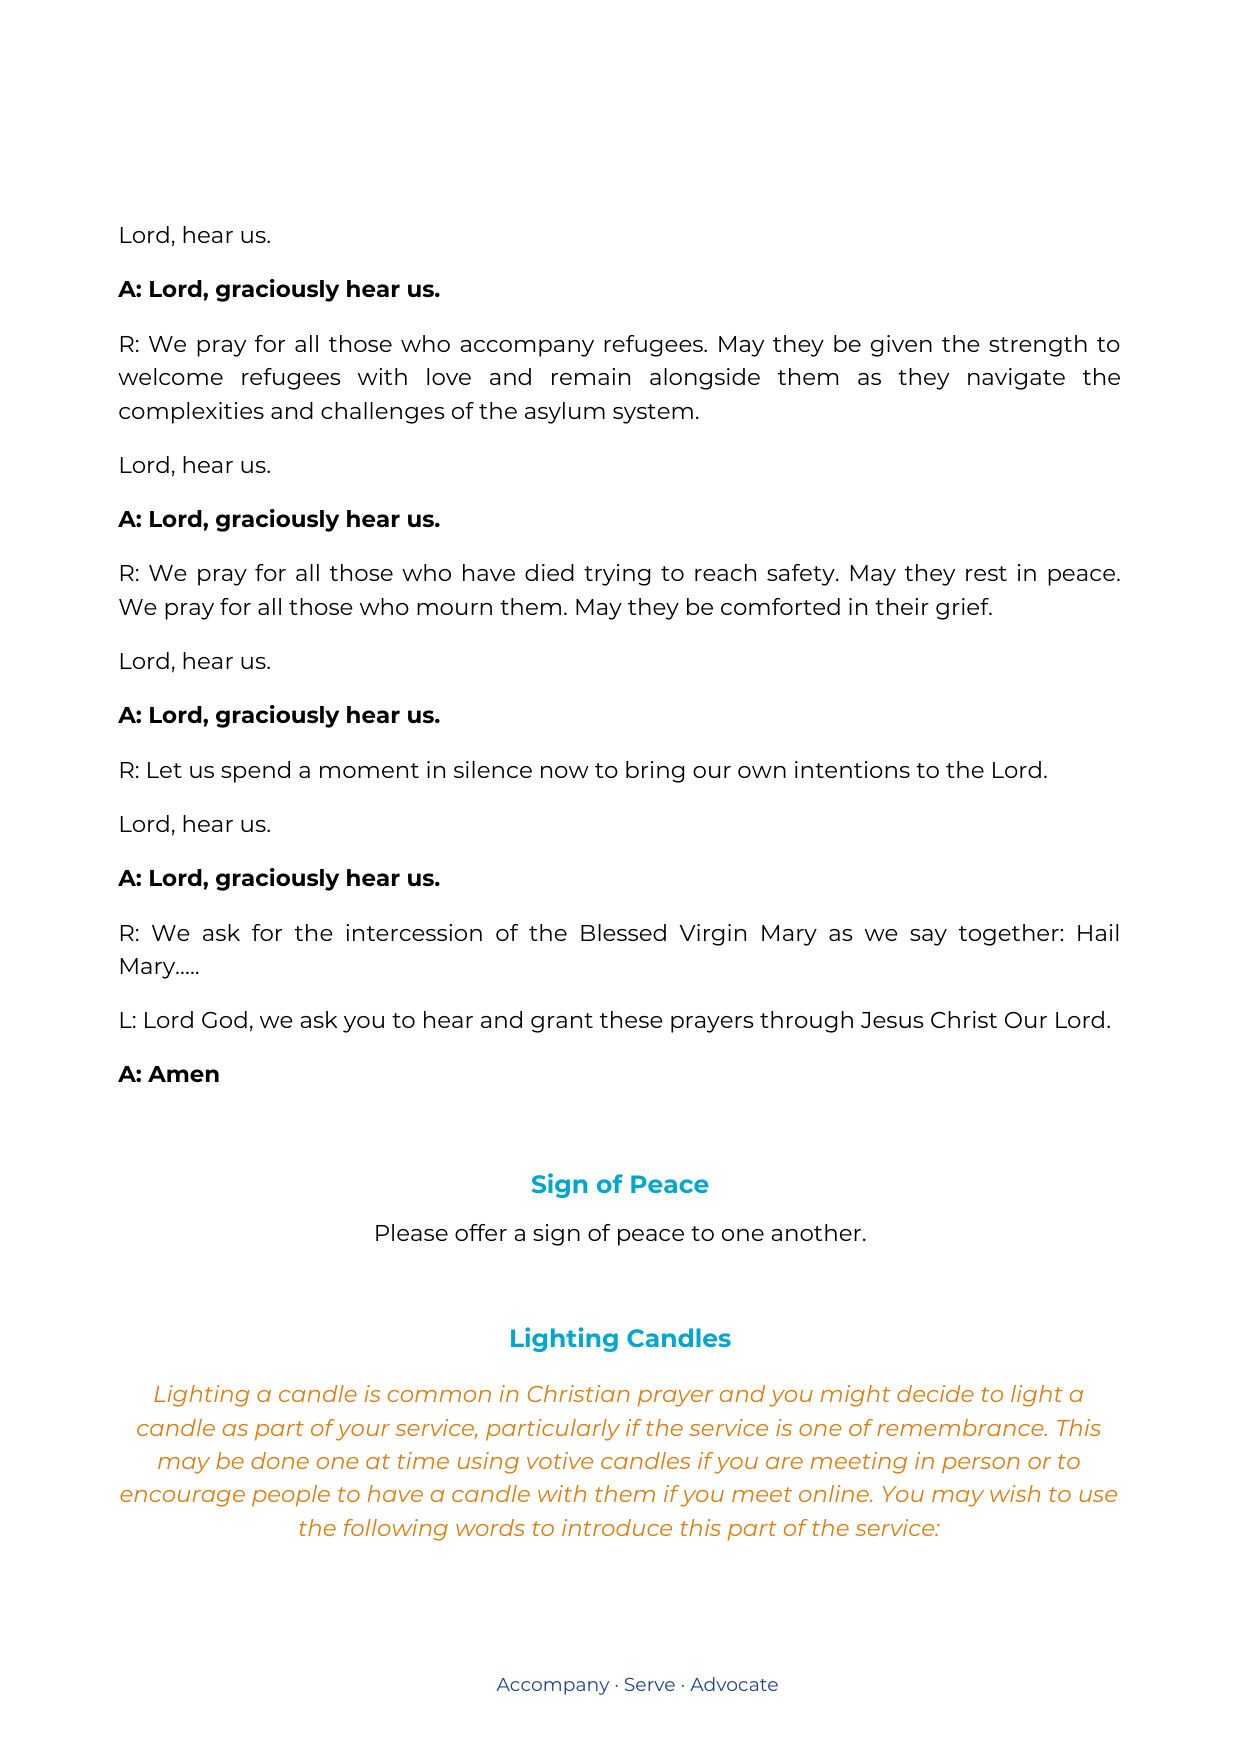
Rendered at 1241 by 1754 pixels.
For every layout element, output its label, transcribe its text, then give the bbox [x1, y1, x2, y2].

text Lord, hear us. [118, 221, 1122, 249]
text R: We ask for the intercession of the Blessed Virgin Mary as we say together: Hail Mary….. [118, 919, 1122, 980]
text R: We pray for all those who accompany refugees. May they be given the strength to welcome refugees with love and remain alongside them as they navigate the complexities and challenges of the asylum system. [118, 330, 1122, 425]
text Lighting Candles [118, 1323, 1122, 1353]
text L: Lord God, we ask you to hear and grant these prayers through Jesus Christ Our Lord. [118, 1006, 1122, 1034]
text R: We pray for all those who have died trying to reach safety. May they rest in peace. We pray for all those who mourn them. May they be comforted in their grief. [118, 560, 1122, 621]
text R: Let us spend a moment in silence now to bring our own intentions to the Lord. [118, 756, 1122, 784]
text A: Lord, graciously hear us. [118, 505, 1122, 533]
text Lighting a candle is common in Christian prayer and you might decide to light a candle as part of your service, particularly if the service is one of remembrance. This may be done one at time using votive candles if you are meeting in person or to encourage people to have a candle with them if you meet online. You may wish to use the following words to introduce this part of the service: [118, 1380, 1122, 1542]
text Sign of Peace [118, 1169, 1122, 1200]
text A: Lord, graciously hear us. [118, 864, 1122, 892]
text Lord, hear us. [118, 451, 1122, 479]
text A: Lord, graciously hear us. [118, 276, 1122, 304]
text Lord, hear us. [118, 810, 1122, 838]
text A: Lord, graciously hear us. [118, 702, 1122, 729]
text A: Amen [118, 1061, 1122, 1089]
text Lord, hear us. [118, 647, 1122, 675]
text Please offer a sign of peace to one another. [118, 1219, 1122, 1247]
